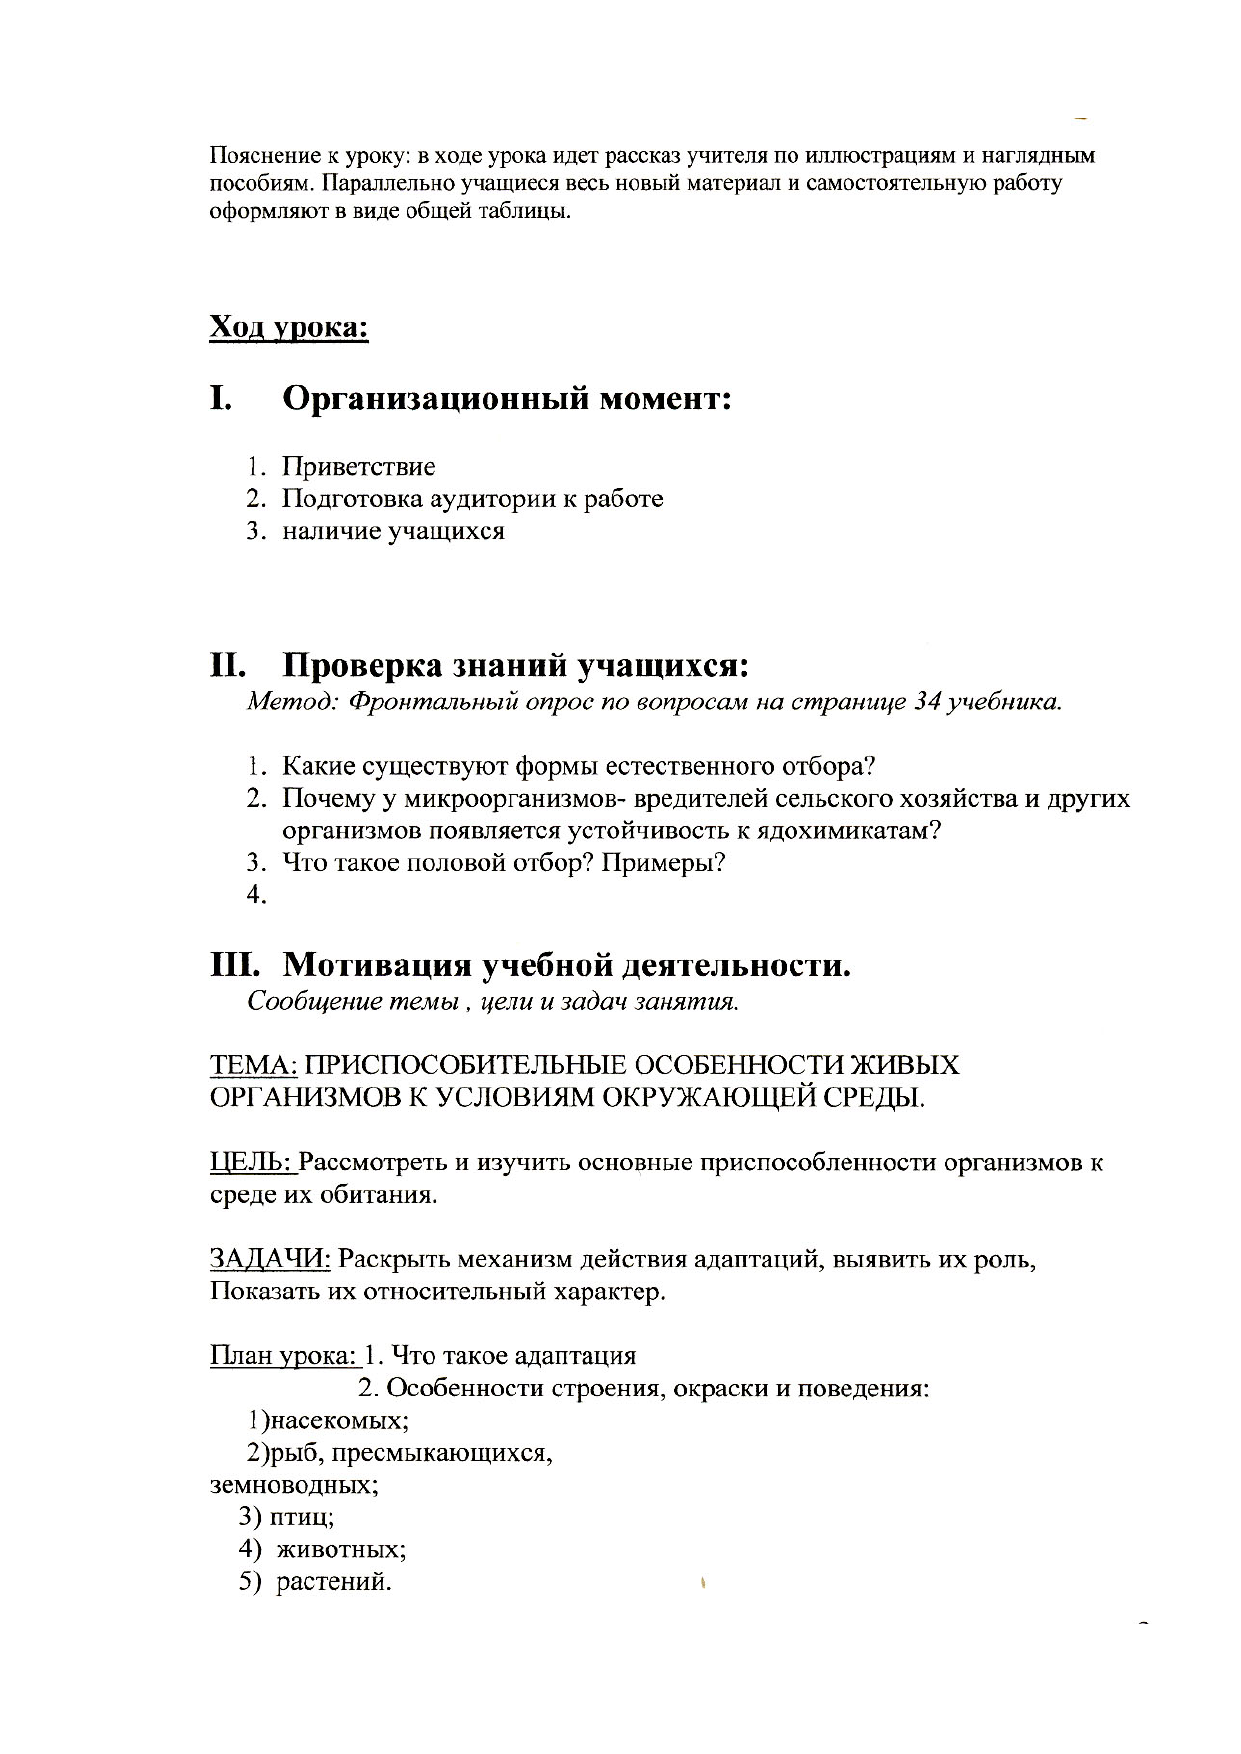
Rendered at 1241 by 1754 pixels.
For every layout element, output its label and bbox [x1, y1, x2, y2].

picture [177, 118, 1152, 1624]
